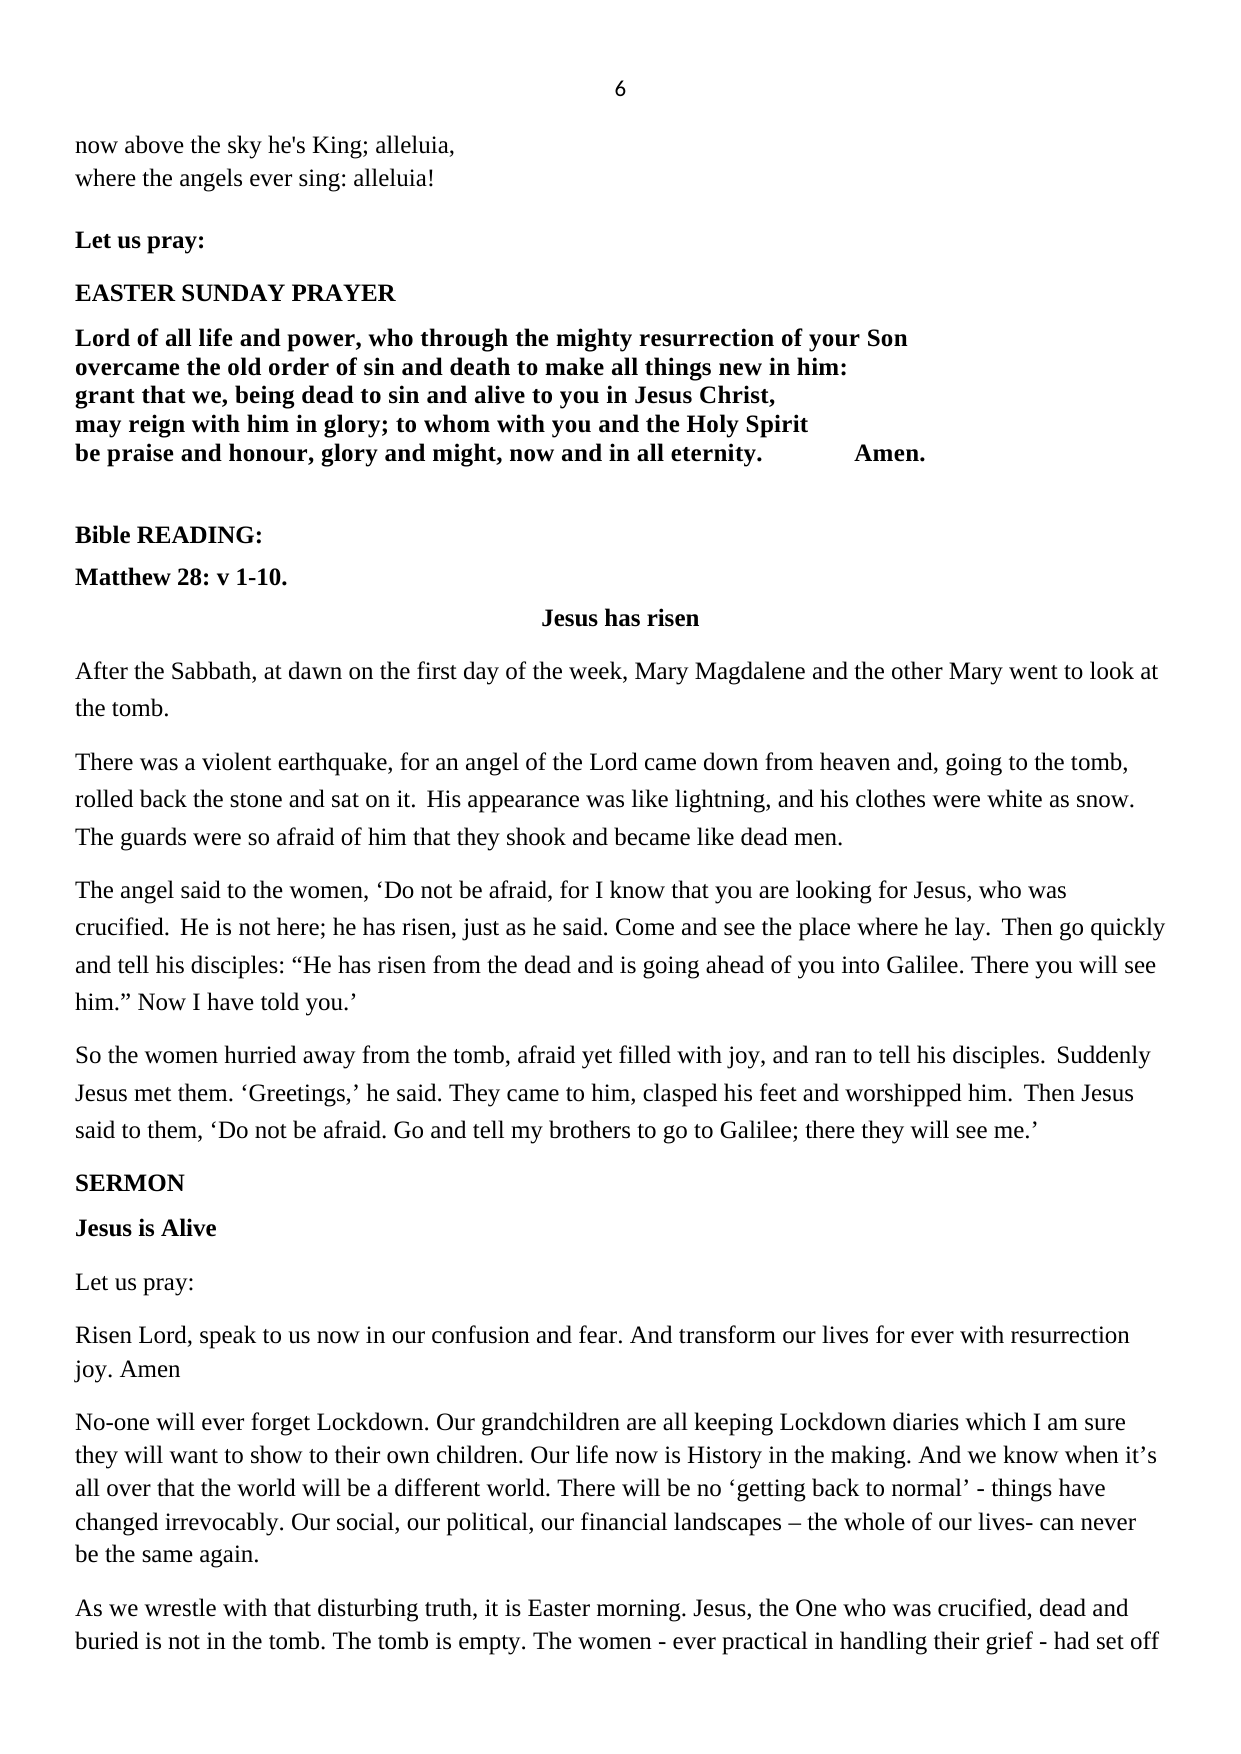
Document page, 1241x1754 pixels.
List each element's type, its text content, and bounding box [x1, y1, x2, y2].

text Matthew 28: v 1-10. [75, 562, 1165, 590]
text Let us pray: [75, 1267, 1165, 1296]
text Jesus has risen [75, 603, 1165, 632]
text Let us pray: [75, 217, 1165, 254]
text No-one will ever forget Lockdown. Our grandchildren are all keeping Lockdown diaries which I am sure they will want to show to their own children. Our life now is History in the making. And we know when it’s all over that the world will be a different world. There will be no ‘getting back to normal’ - things have changed irrevocably. Our social, our political, our financial landscapes – the whole of our lives- can never be the same again. [75, 1407, 1165, 1568]
text So the women hurried away from the tomb, afraid yet filled with joy, and ran to tell his disciples. Suddenly Jesus met them. ‘Greetings,’ he said. They came to him, clasped his feet and worshipped him. Then Jesus said to them, ‘Do not be afraid. Go and tell my brothers to go to Galilee; there they will see me.’ [75, 1032, 1165, 1144]
text Lord of all life and power, who through the mighty resurrection of your Son [75, 323, 1165, 352]
text be praise and honour, glory and might, now and in all eternity. Amen. [75, 438, 1165, 467]
text may reign with him in glory; to whom with you and the Holy Spirit [75, 409, 1165, 438]
text grant that we, being dead to sin and alive to you in Jesus Christ, [75, 380, 1165, 409]
text There was a violent earthquake, for an angel of the Lord came down from heaven and, going to the tomb, rolled back the stone and sat on it. His appearance was like lightning, and his clothes were white as snow. The guards were so afraid of him that they shook and became like dead men. [75, 738, 1165, 850]
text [75, 130, 1165, 192]
text overcame the old order of sin and death to make all things new in him: [75, 352, 1165, 380]
text Risen Lord, speak to us now in our confusion and fear. And transform our lives for ever with resurrection joy. Amen [75, 1321, 1165, 1382]
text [75, 1593, 1165, 1655]
text EASTER SUNDAY PRAYER [75, 270, 1165, 307]
text The angel said to the women, ‘Do not be afraid, for I know that you are looking for Jesus, who was crucified. He is not here; he has risen, just as he said. Come and see the place where he lay. Then go quickly and tell his disciples: “He has risen from the dead and is going ahead of you into Galilee. There you will see him.” Now I have told you.’ [75, 866, 1165, 1016]
text Jesus is Alive [75, 1213, 1165, 1242]
text SERMON [75, 1160, 1165, 1197]
text After the Sabbath, at dawn on the first day of the week, Mary Magdalene and the other Mary went to look at the tomb. [75, 647, 1165, 722]
text Bible READING: [75, 520, 1165, 549]
